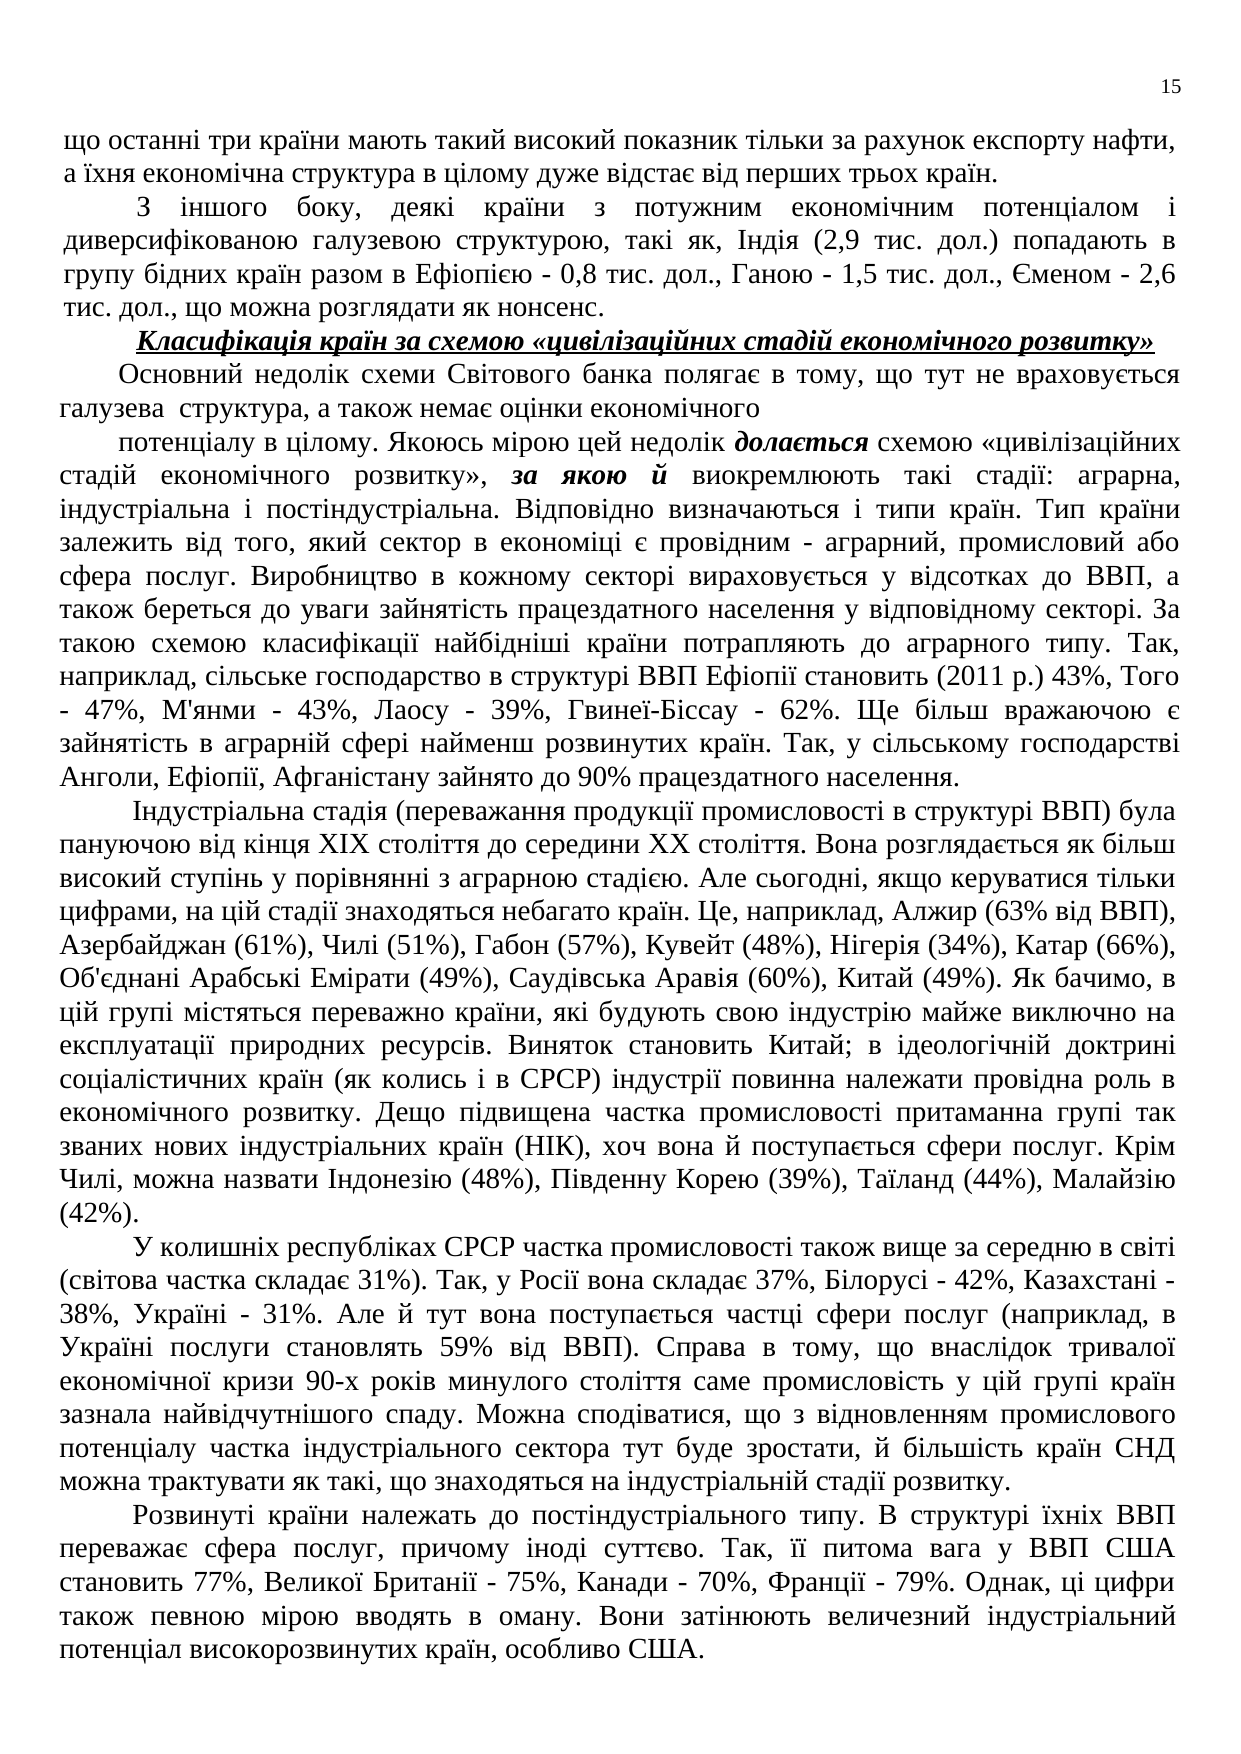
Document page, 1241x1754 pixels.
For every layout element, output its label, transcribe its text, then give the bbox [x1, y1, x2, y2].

text Розвинуті країни належать до постіндустріального типу. В структурі їхніх ВВП переважає сфера послуг, причому іноді суттєво. Так, її питома вага у ВВП США становить 77%, Великої Британії - 75%, Канади - 70%, Франції - 79%. Однак, ці цифри також певною мірою вводять в оману. Вони затінюють величезний індустріальний потенціал високорозвинутих країн, особливо США. [59, 1497, 1177, 1665]
text Індустріальна стадія (переважання продукції промисловості в структурі ВВП) була пануючою від кінця ХІХ століття до середини ХХ століття. Вона розглядається як більш високий ступінь у порівнянні з аграрною стадією. Але сьогодні, якщо керуватися тільки цифрами, на цій стадії знаходяться небагато країн. Це, наприклад, Алжир (63% від ВВП), Азербайджан (61%), Чилі (51%), Габон (57%), Кувейт (48%), Нігерія (34%), Катар (66%), Об'єднані Арабські Емірати (49%), Саудівська Аравія (60%), Китай (49%). Як бачимо, в цій групі містяться переважно країни, які будують свою індустрію майже виключно на експлуатації природних ресурсів. Виняток становить Китай; в ідеологічній доктрині соціалістичних країн (як колись і в СРСР) індустрії повинна належати провідна роль в економічного розвитку. Дещо підвищена частка промисловості притаманна групі так званих нових індустріальних країн (НІК), хоч вона й поступається сфери послуг. Крім Чилі, можна назвати Індонезію (48%), Південну Корею (39%), Таїланд (44%), Малайзію (42%). [59, 793, 1177, 1229]
text З іншого боку, деякі країни з потужним економічним потенціалом і диверсифікованою галузевою структурою, такі як, Індія (2,9 тис. дол.) попадають в групу бідних країн разом в Ефіопією - 0,8 тис. дол., Ганою - 1,5 тис. дол., Єменом - 2,6 тис. дол., що можна розглядати як нонсенс. [63, 189, 1177, 323]
text Основний недолік схеми Світового банка полягає в тому, що тут не враховується галузева структура, а також немає оцінки економічного [59, 357, 1181, 424]
text Класифікація країн за схемою «цивілізаційних стадій економічного розвитку» [63, 323, 1177, 357]
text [63, 122, 1177, 189]
text потенціалу в цілому. Якоюсь мірою цей недолік долається схемою «цивілізаційних стадій економічного розвитку», за якою й виокремлюють такі стадії: аграрна, індустріальна і постіндустріальна. Відповідно визначаються і типи країн. Тип країни залежить від того, який сектор в економіці є провідним - аграрний, промисловий або сфера послуг. Виробництво в кожному секторі вираховується у відсотках до ВВП, а також береться до уваги зайнятість працездатного населення у відповідному секторі. За такою схемою класифікації найбідніші країни потрапляють до аграрного типу. Так, наприклад, сільське господарство в структурі ВВП Ефіопії становить (2011 р.) 43%, Того - 47%, М'янми - 43%, Лаосу - 39%, Гвинеї-Біссау - 62%. Ще більш вражаючою є зайнятість в аграрній сфері найменш розвинутих країн. Так, у сільському господарстві Анголи, Ефіопії, Афганістану зайнято до 90% працездатного населення. [59, 424, 1181, 793]
text У колишніх республіках СРСР частка промисловості також вище за середню в світі (світова частка складає 31%). Так, у Росії вона складає 37%, Білорусі - 42%, Казахстані - 38%, Україні - 31%. Але й тут вона поступається частці сфери послуг (наприклад, в Україні послуги становлять 59% від ВВП). Справа в тому, що внаслідок тривалої економічної кризи 90-х років минулого століття саме промисловість у цій групі країн зазнала найвідчутнішого спаду. Можна сподіватися, що з відновленням промислового потенціалу частка індустріального сектора тут буде зростати, й більшість країн СНД можна трактувати як такі, що знаходяться на індустріальній стадії розвитку. [59, 1229, 1177, 1497]
